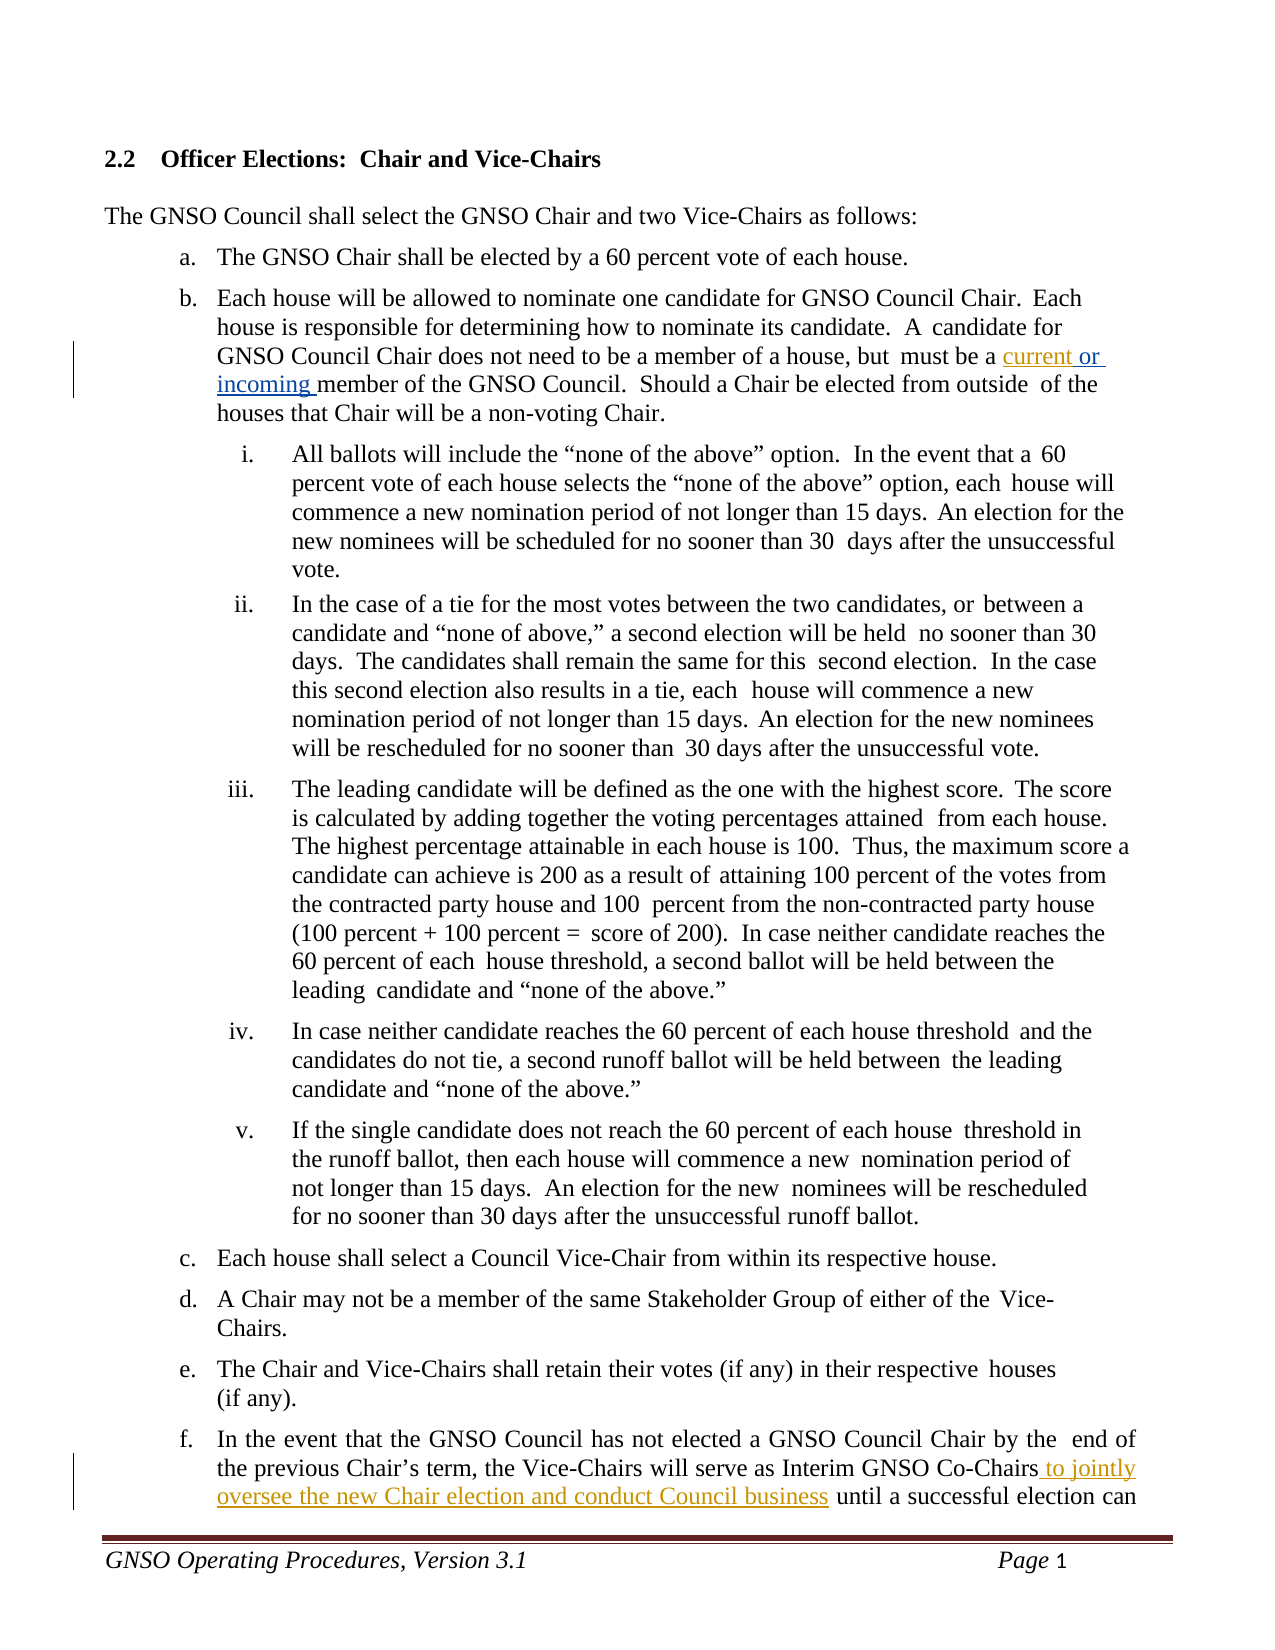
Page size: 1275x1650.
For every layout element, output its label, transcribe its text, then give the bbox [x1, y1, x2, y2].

list The GNSO Chair shall be elected by a 60 percent vote of each house. [179, 242, 1187, 271]
list A Chair may not be a member of the same Stakeholder Group of either of the Vice-Chairs. [179, 1284, 1087, 1341]
list If the single candidate does not reach the 60 percent of each house threshold in the runoff ballot, then each house will commence a new nomination period of not longer than 15 days. An election for the new nominees will be rescheduled for no sooner than 30 days after the unsuccessful runoff ballot. [235, 1115, 1094, 1230]
subtitle Officer Elections: Chair and Vice-Chairs [104, 144, 1187, 172]
list The leading candidate will be defined as the one with the highest score. The score is calculated by adding together the voting percentages attained from each house. The highest percentage attainable in each house is 100. Thus, the maximum score a candidate can achieve is 200 as a result of attaining 100 percent of the votes from the contracted party house and 100 percent from the non-contracted party house (100 percent + 100 percent = score of 200). In case neither candidate reaches the 60 percent of each house threshold, a second ballot will be held between the leading candidate and “none of the above.” [227, 774, 1130, 1004]
list In the case of a tie for the most votes between the two candidates, or between a candidate and “none of above,” a second election will be held no sooner than 30 days. The candidates shall remain the same for this second election. In the case this second election also results in a tie, each house will commence a new nomination period of not longer than 15 days. An election for the new nominees will be rescheduled for no sooner than 30 days after the unsuccessful vote. [234, 589, 1135, 761]
list The Chair and Vice-Chairs shall retain their votes (if any) in their respective houses (if any). [179, 1354, 1076, 1411]
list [179, 1424, 1137, 1510]
list Each house shall select a Council Vice-Chair from within its respective house. [179, 1243, 1187, 1271]
text The GNSO Council shall select the GNSO Chair and two Vice-Chairs as follows: [104, 201, 1187, 229]
list Each house will be allowed to nominate one candidate for GNSO Council Chair. Each house is responsible for determining how to nominate its candidate. A candidate for GNSO Council Chair does not need to be a member of a house, but must be a member of the GNSO Council. Should a Chair be elected from outside of the houses that Chair will be a non-voting Chair. [179, 283, 1129, 427]
list All ballots will include the “none of the above” option. In the event that a 60 percent vote of each house selects the “none of the above” option, each house will commence a new nomination period of not longer than 15 days. An election for the new nominees will be scheduled for no sooner than 30 days after the unsuccessful vote. [241, 439, 1135, 583]
list In case neither candidate reaches the 60 percent of each house threshold and the candidates do not tie, a second runoff ballot will be held between the leading candidate and “none of the above.” [228, 1016, 1117, 1103]
